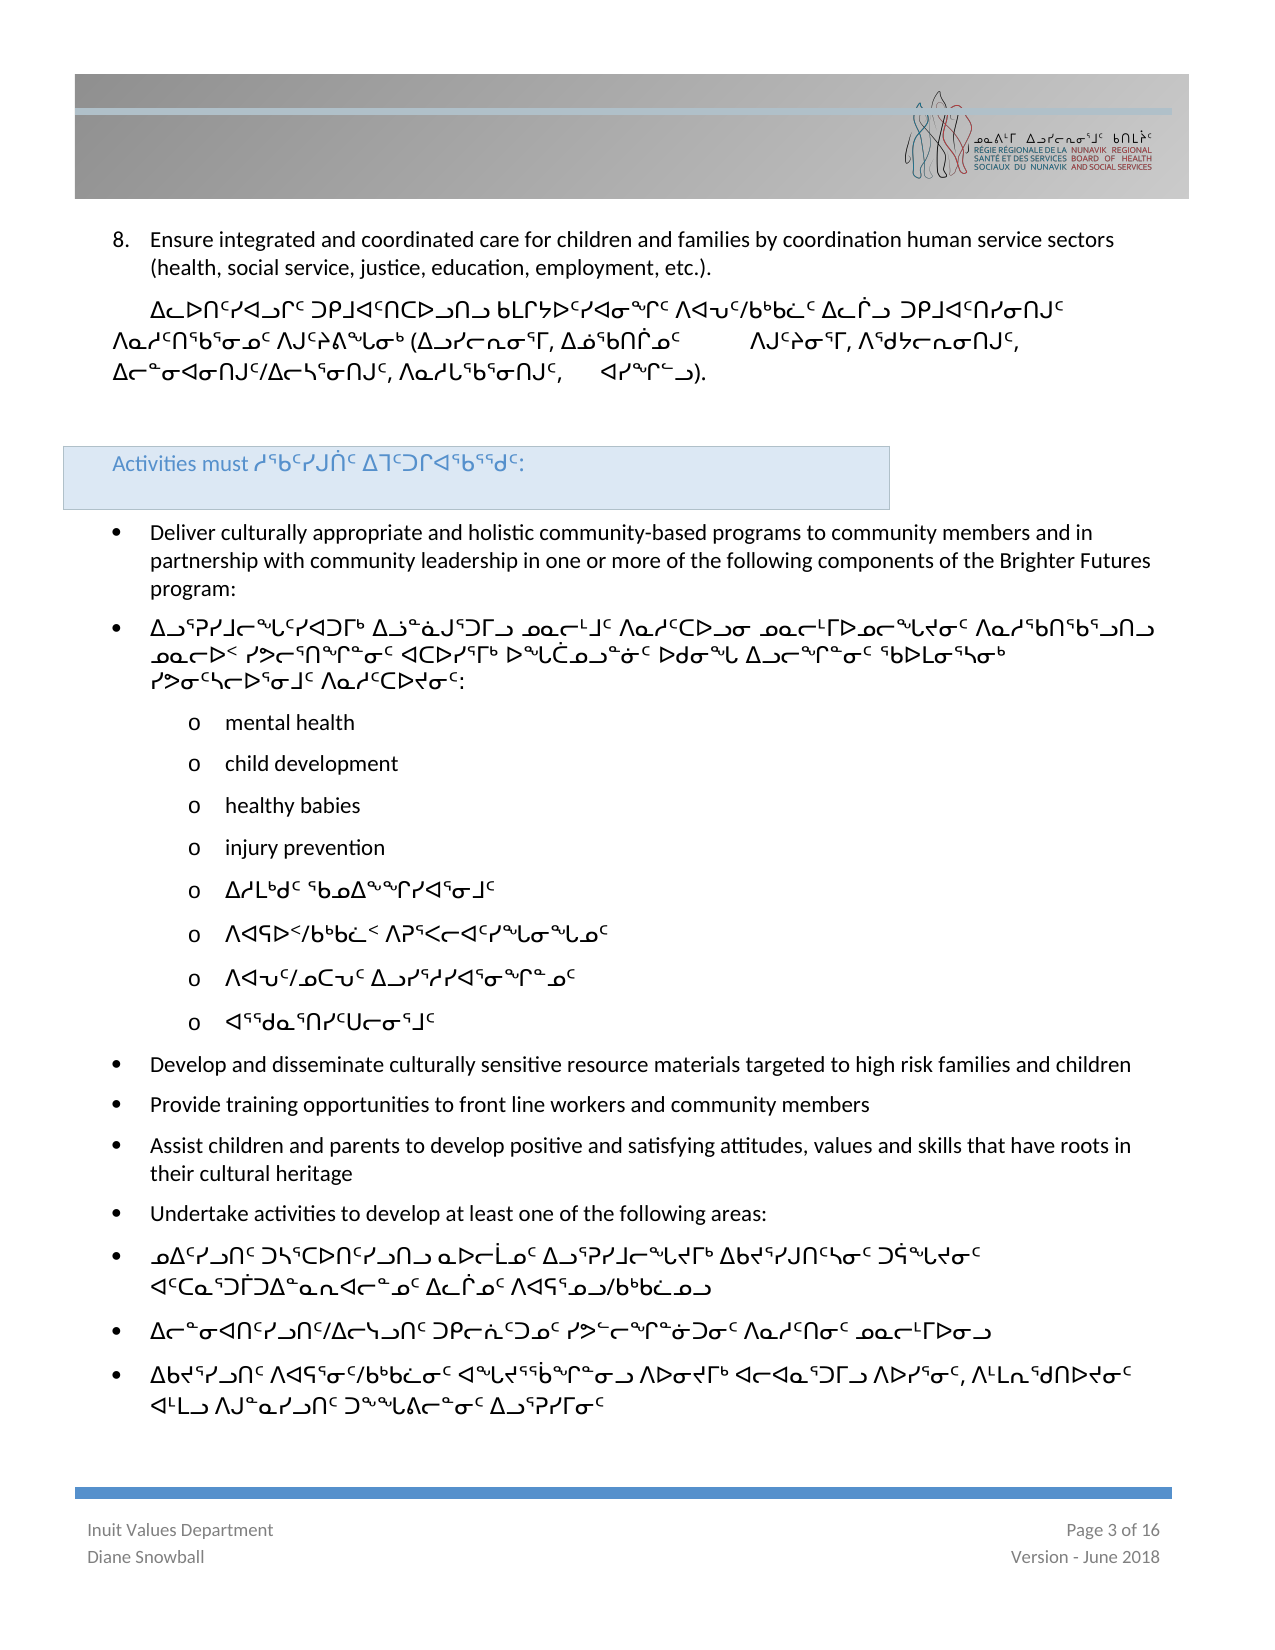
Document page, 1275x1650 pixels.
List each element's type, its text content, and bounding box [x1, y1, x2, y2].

list ᐃᑲᔪᕐᓯᓗᑎᑦ ᐱᐊᕋᕐᓂᑦ/ᑲᒃᑲᓛᓂᑦ ᐊᖓᔪᕐᖄᖏᓐᓂᓗ ᐱᐅᓂᔪᒥᒃ ᐊᓕᐊᓇᕐᑐᒥᓗ ᐱᐅᓯᕐᓂᑦ, ᐱᒻᒪᕆᖁᑎᐅᔪᓂᑦ ᐊᒻᒪᓗ ᐱᒍᓐᓇᓯᓗᑎᑦ ᑐᖕᖓᕕᓕᓐᓂᑦ ᐃᓗᕐᕈᓯᒥᓂᑦ [112, 1358, 1172, 1421]
picture [892, 80, 1162, 108]
list healthy babies [187, 791, 1172, 820]
list Undertake activities to develop at least one of the following areas: [112, 1199, 1172, 1227]
list Assist children and parents to develop positive and satisfying attitudes, values and skills that have roots in their cultural heritage [112, 1131, 1172, 1187]
list Deliver culturally appropriate and holistic community-based programs to community members and in partnership with community leadership in one or more of the following components of the Brighter Futures program: [112, 518, 1172, 603]
list ᐱᐊᕋᐅᑉ/ᑲᒃᑲᓛᑉ ᐱᕈᕐᐸᓕᐊᑦᓯᖓᓂᖓᓄᑦ [187, 918, 1172, 949]
list Develop and disseminate culturally sensitive resource materials targeted to high risk families and children [112, 1050, 1172, 1078]
list ᐱᐊᕃᑦ/ᓄᑕᕃᑦ ᐃᓗᓯᕐᓱᓯᐊᕐᓂᖏᓐᓄᑦ [187, 962, 1172, 993]
list ᐃᓕᓐᓂᐊᑎᑦᓯᓗᑎᑦ/ᐃᓕᓭᓗᑎᑦ ᑐᑭᓕᕇᑦᑐᓄᑦ ᓯᕗᓪᓕᖏᓐᓃᑐᓂᑦ ᐱᓇᓱᑦᑎᓂᑦ ᓄᓇᓕᒻᒥᐅᓂᓗ [112, 1315, 1172, 1346]
list Provide training opportunities to front line workers and community members [112, 1090, 1172, 1118]
list Ensure integrated and coordinated care for children and families by coordination human service sectors (health, social service, justice, education, employment, etc.). [112, 225, 1172, 281]
list injury prevention [187, 833, 1172, 862]
list ᐊᕐᖁᓇᕐᑎᓯᑦᑌᓕᓂᕐᒧᑦ [187, 1006, 1172, 1037]
list ᐃᓱᒪᒃᑯᑦ ᖃᓄᐃᖕᖏᓯᐊᕐᓂᒧᑦ [187, 874, 1172, 906]
list ᐃᓗᕐᕈᓯᒧᓕᖓᑦᓯᐊᑐᒥᒃ ᐃᓘᓐᓈᒍᕐᑐᒥᓗ ᓄᓇᓕᒻᒧᑦ ᐱᓇᓱᑦᑕᐅᓗᓂ ᓄᓇᓕᒻᒥᐅᓄᓕᖓᔪᓂᑦ ᐱᓇᓱᖃᑎᖃᕐᓗᑎᓗ ᓄᓇᓕᐅᑉ ᓯᕗᓕᕐᑎᖏᓐᓂᑦ ᐊᑕᐅᓯᕐᒥᒃ ᐅᖓᑖᓄᓗᓐᓃᑦ ᐅᑯᓂᖓ ᐃᓗᓕᖏᓐᓂᑦ ᖃᐅᒪᓂᕐᓴᓂᒃ ᓯᕗᓂᑦᓴᓕᐅᕐᓂᒧᑦ ᐱᓇᓱᑦᑕᐅᔪᓂᑦ: [112, 615, 1172, 695]
list ᓄᐃᑦᓯᓗᑎᑦ ᑐᓴᕐᑕᐅᑎᑦᓯᓗᑎᓗ ᓇᐅᓕᒫᓄᑦ ᐃᓗᕐᕈᓯᒧᓕᖓᔪᒥᒃ ᐃᑲᔪᕐᓯᒍᑎᑦᓴᓂᑦ ᑐᕌᖓᔪᓂᑦ ᐊᑦᑕᓇᕐᑐᒦᑐᐃᓐᓇᕆᐊᓕᓐᓄᑦ ᐃᓚᒌᓄᑦ ᐱᐊᕋᕐᓄᓗ/ᑲᒃᑲᓛᓄᓗ [112, 1240, 1172, 1302]
picture [892, 115, 1162, 190]
list mental health [187, 708, 1172, 737]
table_header Activities must ᓱᖃᑦᓯᒍᑏᑦ ᐃᒣᑦᑐᒋᐊᖃᕐᖁᑦ: [64, 447, 889, 509]
text ᐃᓚᐅᑎᑦᓯᐊᓗᒋᑦ ᑐᑭᒧᐊᑦᑎᑕᐅᓗᑎᓗ ᑲᒪᒋᔭᐅᑦᓯᐊᓂᖏᑦ ᐱᐊᕃᑦ/ᑲᒃᑲᓛᑦ ᐃᓚᒌᓗ ᑐᑭᒧᐊᑦᑎᓯᓂᑎᒍᑦ ᐱᓇᓱᑦᑎᖃᕐᓂᓄᑦ ᐱᒍᑦᔨᕕᖓᓂᒃ (ᐃᓗᓯᓕᕆᓂᕐᒥ, ᐃᓅᖃᑎᒌᓄᑦ ᐱᒍᑦᔨᓂᕐᒥ, ᐱᖁᔭᓕᕆᓂᑎᒍᑦ, ᐃᓕᓐᓂᐊᓂᑎᒍᑦ/ᐃᓕᓴᕐᓂᑎᒍᑦ, ᐱᓇᓱᒐᖃᕐᓂᑎᒍᑦ, ᐊᓯᖏᓪᓗ). [112, 293, 1172, 387]
list child development [187, 749, 1172, 778]
